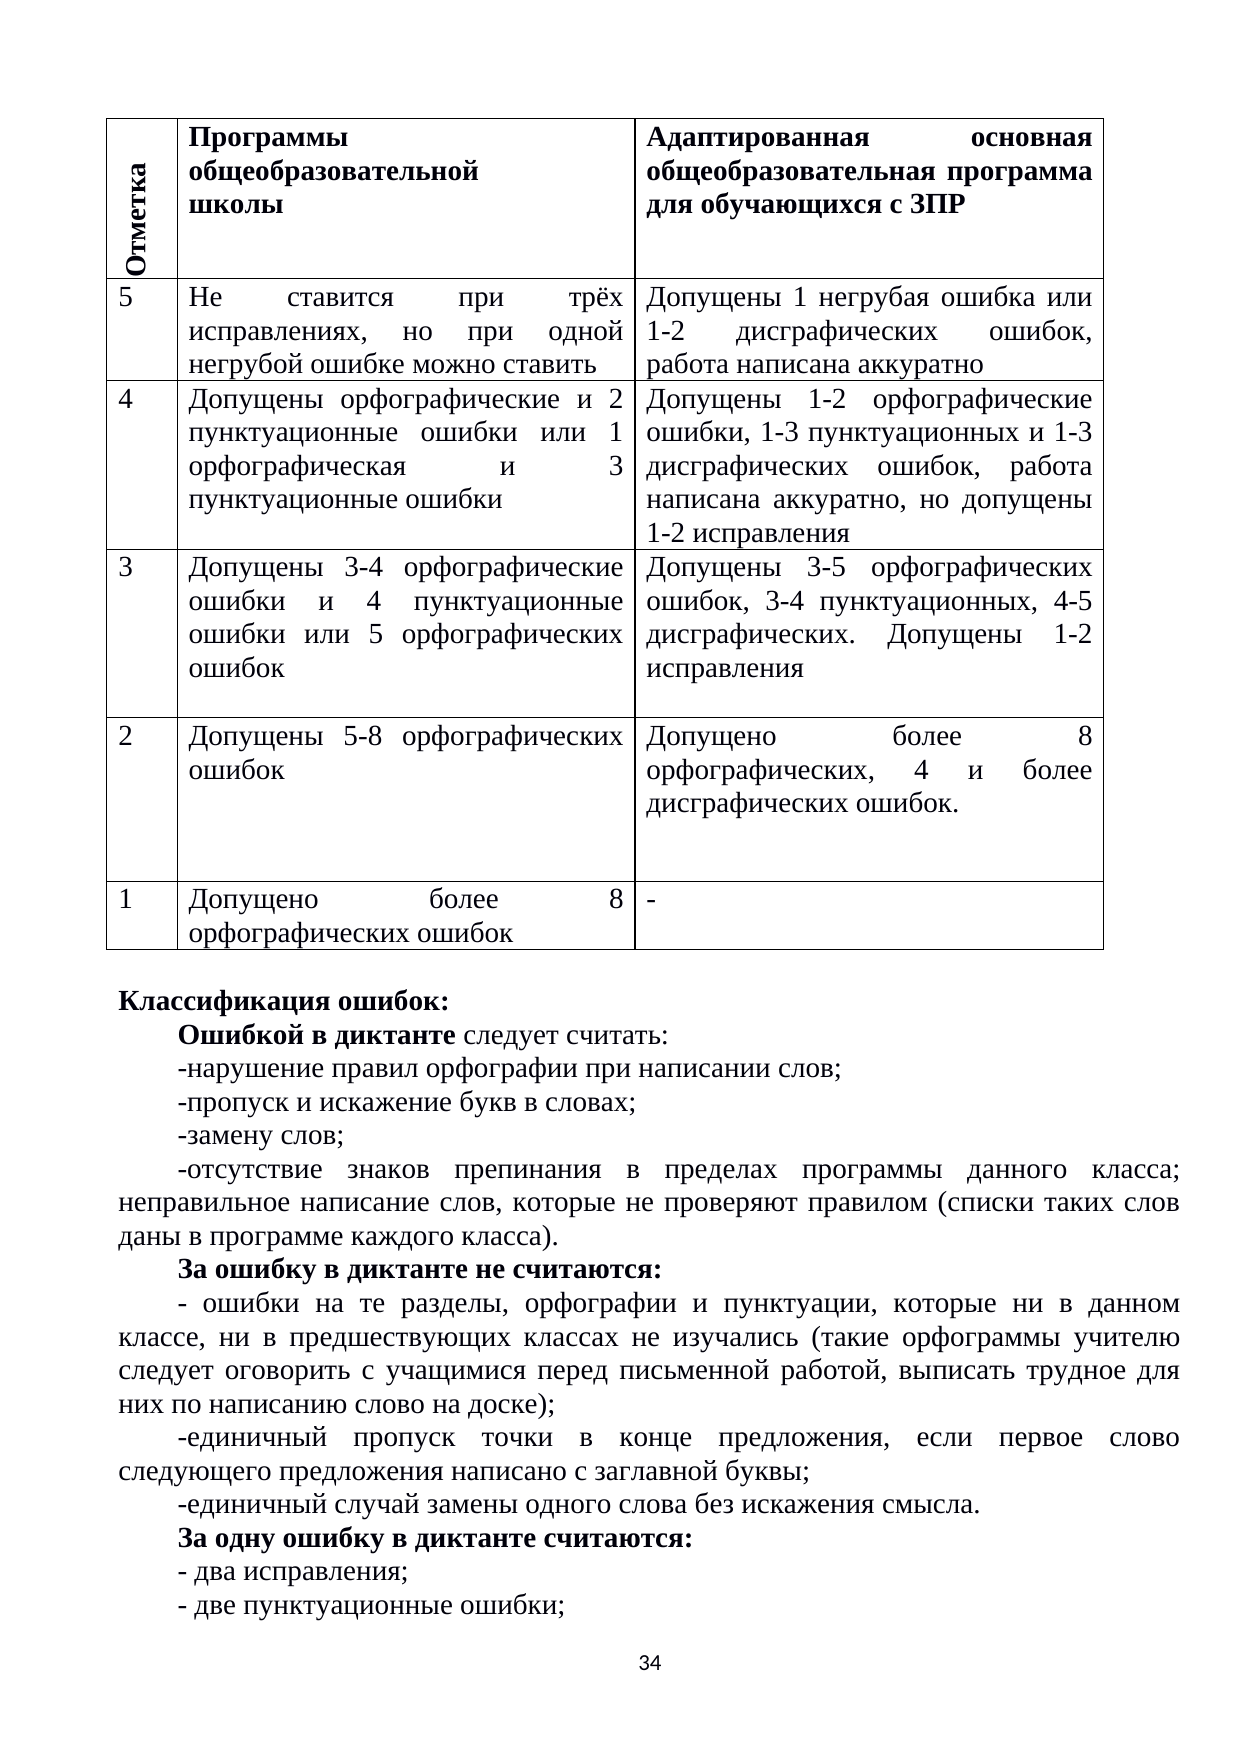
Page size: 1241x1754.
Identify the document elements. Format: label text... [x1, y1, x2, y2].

text -замену слов; [118, 1117, 1181, 1151]
text За ошибку в диктанте не считаются: [118, 1252, 1181, 1285]
table_cell Допущены орфографические и 2 пунктуационные ошибки или 1 орфографическая и 3 пунктуационные ошибки [178, 381, 634, 548]
text -единичный пропуск точки в конце предложения, если первое слово следующего предложения написано с заглавной буквы; [118, 1419, 1181, 1486]
text - ошибки на те разделы, орфографии и пунктуации, которые ни в данном классе, ни в предшествующих классах не изучались (такие орфограммы учителю следует оговорить с учащимися перед письменной работой, выписать трудное для них по написанию слово на доске); [118, 1285, 1181, 1419]
table_cell 3 [107, 550, 177, 717]
table_cell Допущены 3-4 орфографические ошибки и 4 пунктуационные ошибки или 5 орфографических ошибок [178, 550, 634, 717]
table_cell Допущены 3-5 орфографических ошибок, 3-4 пунктуационных, 4-5 дисграфических. Допущены 1-2 исправления [636, 550, 1103, 717]
text Классификация ошибок: [118, 983, 1181, 1017]
table_cell Допущены 1-2 орфографические ошибки, 1-3 пунктуационных и 1-3 дисграфических ошибок, работа написана аккуратно, но допущены 1-2 исправления [636, 381, 1103, 548]
table_cell Допущены 5-8 орфографических ошибок [178, 718, 634, 881]
text -нарушение правил орфографии при написании слов; [118, 1050, 1181, 1084]
text -отсутствие знаков препинания в пределах программы данного класса; неправильное написание слов, которые не проверяют правилом (списки таких слов даны в программе каждого класса). [118, 1151, 1181, 1252]
table_cell 5 [107, 279, 177, 380]
text - два исправления; [118, 1553, 1181, 1587]
text Ошибкой в диктанте следует считать: [118, 1017, 1181, 1050]
table_header Программы общеобразовательной школы [178, 119, 634, 278]
table_header Адаптированная основная общеобразовательная программа для обучающихся с ЗПР [636, 119, 1103, 278]
text За одну ошибку в диктанте считаются: [118, 1520, 1181, 1553]
text - две пунктуационные ошибки; [118, 1587, 1181, 1621]
table_header Отметка [107, 119, 177, 278]
text -единичный случай замены одного слова без искажения смысла. [118, 1486, 1181, 1520]
table_cell 4 [107, 381, 177, 548]
table_cell 2 [107, 718, 177, 881]
table_cell Не ставится при трёх исправлениях, но при одной негрубой ошибке можно ставить [178, 279, 634, 380]
table_cell - [636, 882, 1103, 949]
table_cell Допущено более 8 орфографических ошибок [178, 882, 634, 949]
table_cell Допущено более 8 орфографических, 4 и более дисграфических ошибок. [636, 718, 1103, 881]
table_cell Допущены 1 негрубая ошибка или 1-2 дисграфических ошибок, работа написана аккуратно [636, 279, 1103, 380]
text -пропуск и искажение букв в словах; [118, 1084, 1181, 1117]
table_cell 1 [107, 882, 177, 949]
